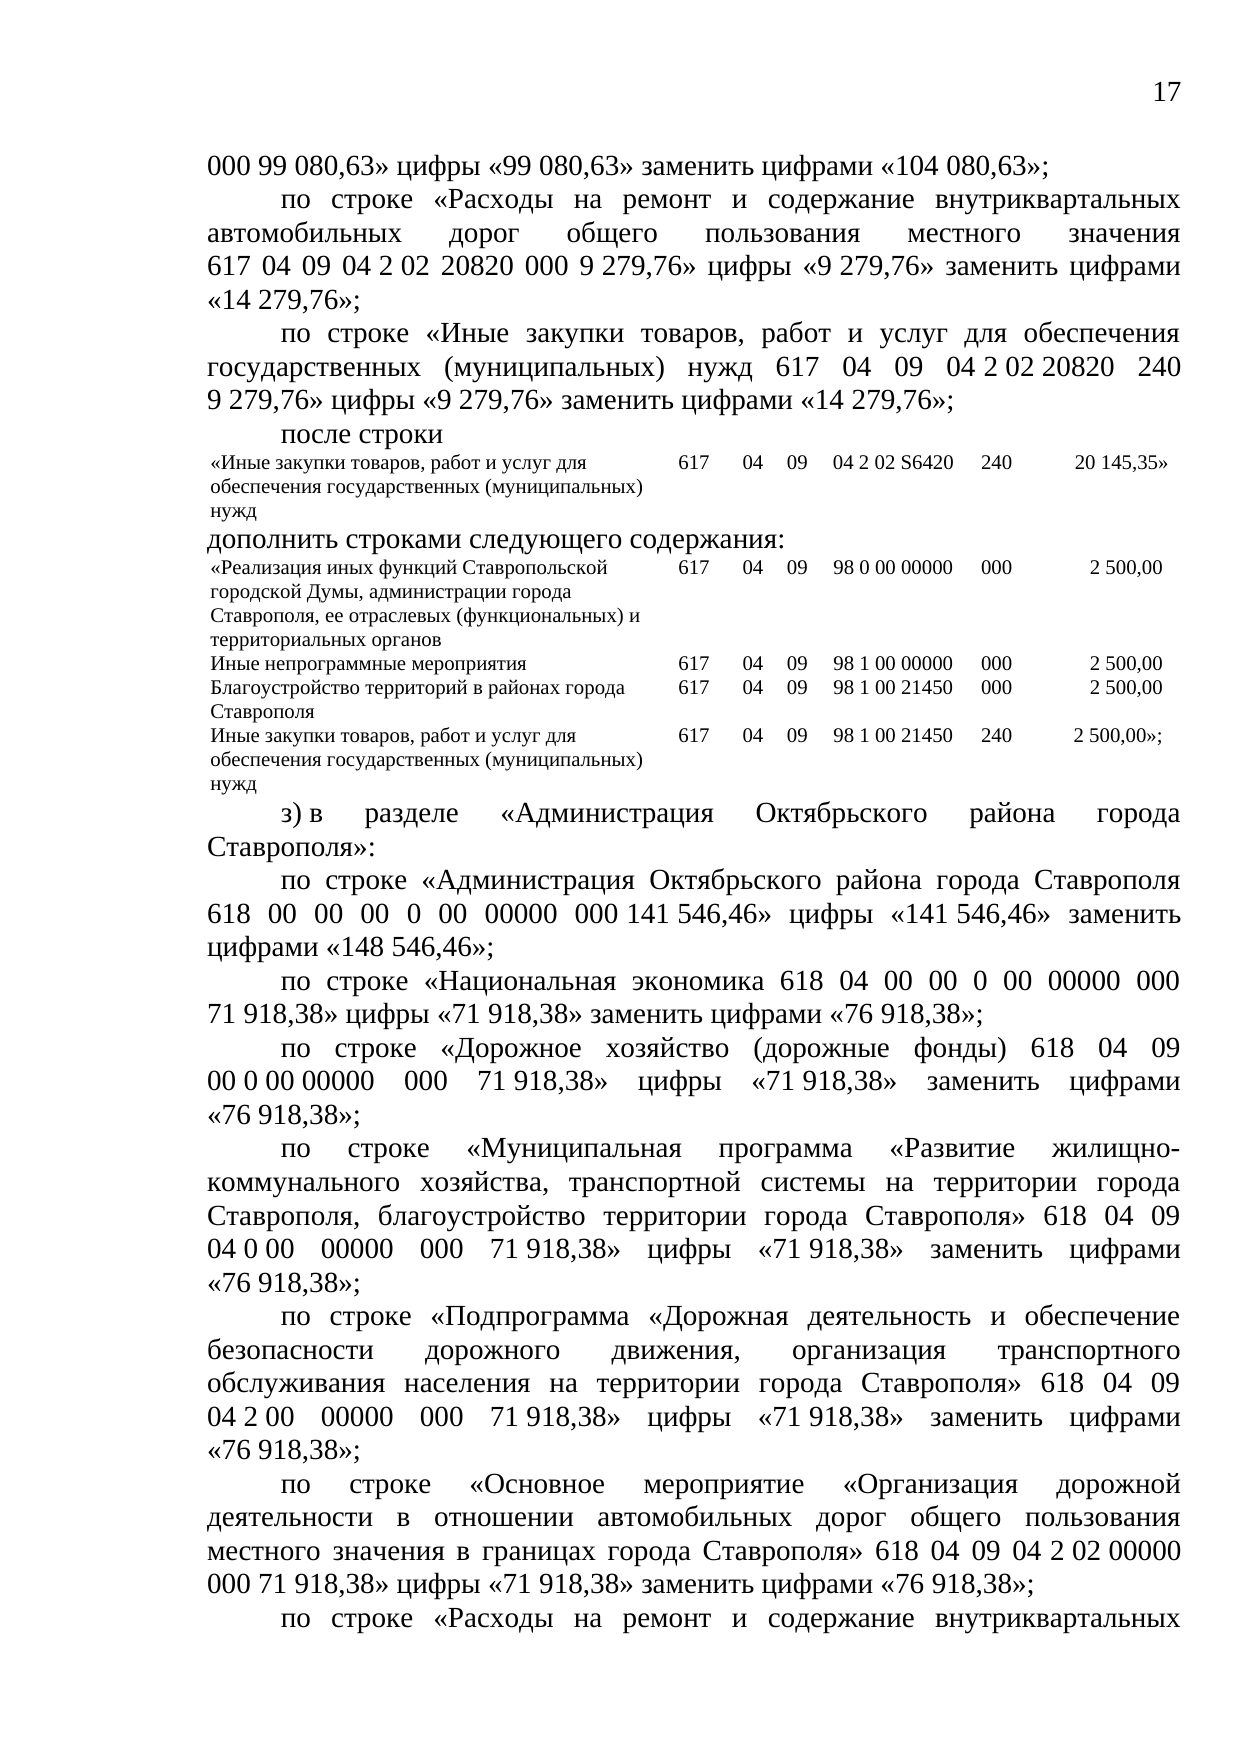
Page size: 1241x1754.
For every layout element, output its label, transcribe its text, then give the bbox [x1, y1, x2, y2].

table_header 617 [657, 555, 730, 651]
table_cell 240 [967, 723, 1026, 795]
text по строке «Расходы на ремонт и содержание внутриквартальных автомобильных дорог общего пользования местного значения 617 04 09 04 2 02 20820 000 9 279,76» цифры «9 279,76» заменить цифрами «14 279,76»; [207, 181, 1181, 315]
text з) в разделе «Администрация Октябрьского района города Ставрополя»: [207, 795, 1181, 862]
table_header «Иные закупки товаров, работ и услуг для обеспечения государственных (муниципальных) нужд [199, 450, 657, 522]
table_cell 2 500,00»; [1026, 723, 1173, 795]
table_header 04 [730, 555, 775, 651]
table_cell 04 [730, 723, 775, 795]
text по строке «Администрация Октябрьского района города Ставрополя 618 00 00 00 0 00 00000 000 141 546,46» цифры «141 546,46» заменить цифрами «148 546,46»; [207, 862, 1181, 963]
table_cell 09 [775, 723, 819, 795]
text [207, 1600, 1181, 1634]
table_cell 000 [967, 651, 1026, 675]
table_cell 09 [775, 651, 819, 675]
table_cell 98 1 00 21450 [819, 723, 967, 795]
table_cell 617 [657, 675, 730, 723]
table_header 09 [775, 450, 819, 522]
text после строки [207, 416, 1181, 449]
text по строке «Подпрограмма «Дорожная деятельность и обеспечение безопасности дорожного движения, организация транспортного обслуживания населения на территории города Ставрополя» 618 04 09 04 2 00 00000 000 71 918,38» цифры «71 918,38» заменить цифрами «76 918,38»; [207, 1298, 1181, 1466]
table_header «Реализация иных функций Ставропольской городской Думы, администрации города Ставрополя, ее отраслевых (функциональных) и территориальных органов [199, 555, 657, 651]
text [207, 148, 1181, 181]
table_header 240 [967, 450, 1026, 522]
table_cell 04 [730, 651, 775, 675]
table_header 617 [657, 450, 731, 522]
table_cell Иные непрограммные мероприятия [199, 651, 657, 675]
table_header 09 [775, 555, 819, 651]
text по строке «Дорожное хозяйство (дорожные фонды) 618 04 09 00 0 00 00000 000 71 918,38» цифры «71 918,38» заменить цифрами «76 918,38»; [207, 1030, 1181, 1131]
table_cell 617 [657, 723, 730, 795]
table_header 2 500,00 [1026, 555, 1173, 651]
text по строке «Национальная экономика 618 04 00 00 0 00 00000 000 71 918,38» цифры «71 918,38» заменить цифрами «76 918,38»; [207, 963, 1181, 1030]
table_header 20 145,35» [1026, 450, 1173, 522]
text по строке «Иные закупки товаров, работ и услуг для обеспечения государственных (муниципальных) нужд 617 04 09 04 2 02 20820 240 9 279,76» цифры «9 279,76» заменить цифрами «14 279,76»; [207, 315, 1181, 416]
table_header 98 0 00 00000 [819, 555, 967, 651]
table_cell 2 500,00 [1026, 675, 1173, 723]
table_header 04 [731, 450, 775, 522]
table_cell 04 [730, 675, 775, 723]
table_header 04 2 02 S6420 [819, 450, 967, 522]
table_cell Иные закупки товаров, работ и услуг для обеспечения государственных (муниципальных) нужд [199, 723, 657, 795]
text по строке «Муниципальная программа «Развитие жилищно-коммунального хозяйства, транспортной системы на территории города Ставрополя, благоустройство территории города Ставрополя» 618 04 09 04 0 00 00000 000 71 918,38» цифры «71 918,38» заменить цифрами «76 918,38»; [207, 1131, 1181, 1298]
table_cell Благоустройство территорий в районах города Ставрополя [199, 675, 657, 723]
table_header 000 [967, 555, 1026, 651]
table_cell 98 1 00 21450 [819, 675, 967, 723]
table_cell 2 500,00 [1026, 651, 1173, 675]
table_cell 617 [657, 651, 730, 675]
table_cell 09 [775, 675, 819, 723]
text по строке «Основное мероприятие «Организация дорожной деятельности в отношении автомобильных дорог общего пользования местного значения в границах города Ставрополя» 618 04 09 04 2 02 00000 000 71 918,38» цифры «71 918,38» заменить цифрами «76 918,38»; [207, 1466, 1181, 1600]
table_cell 98 1 00 00000 [819, 651, 967, 675]
table_cell 000 [967, 675, 1026, 723]
text дополнить строками следующего содержания: [207, 522, 1181, 554]
